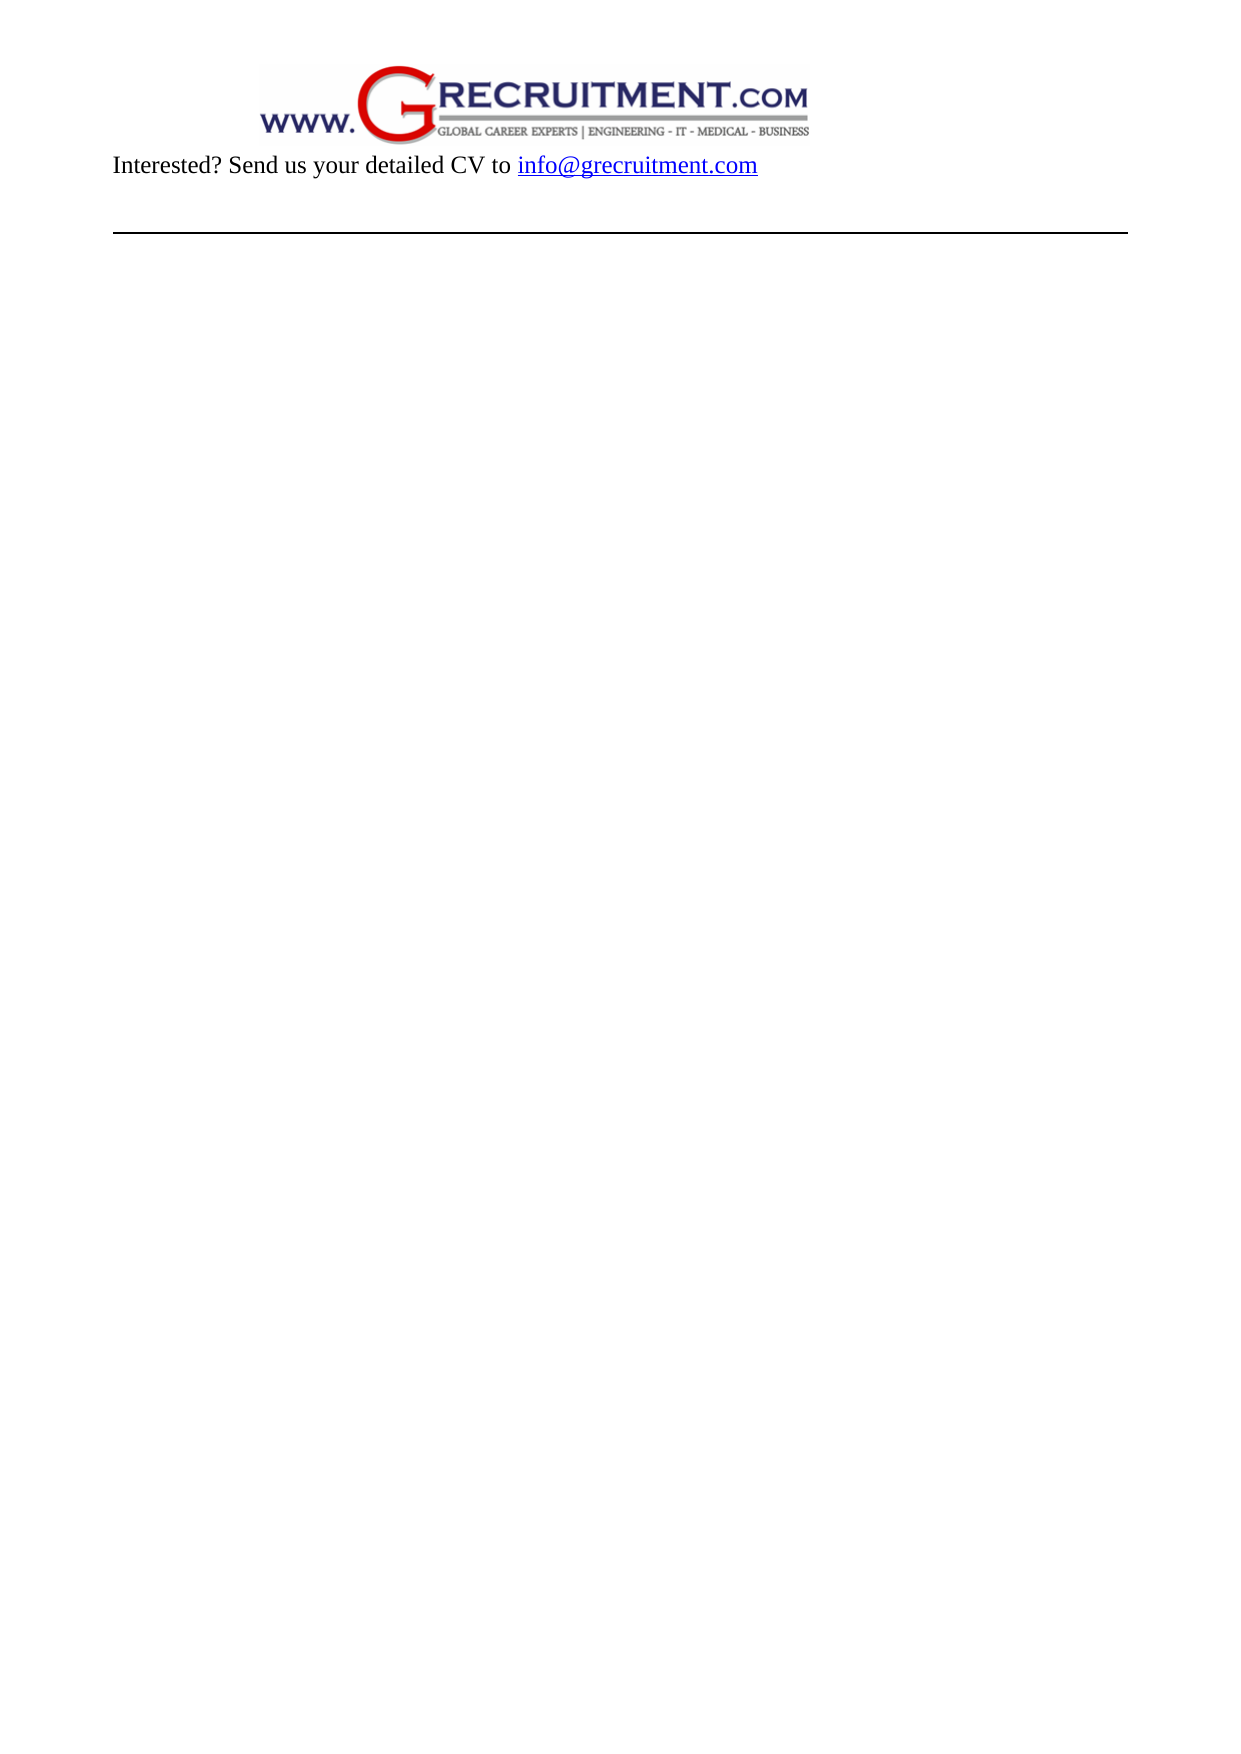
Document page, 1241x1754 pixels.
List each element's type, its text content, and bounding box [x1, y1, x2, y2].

picture [259, 64, 811, 146]
text Interested? Send us your detailed CV to info@grecruitment.com [112, 150, 1128, 179]
